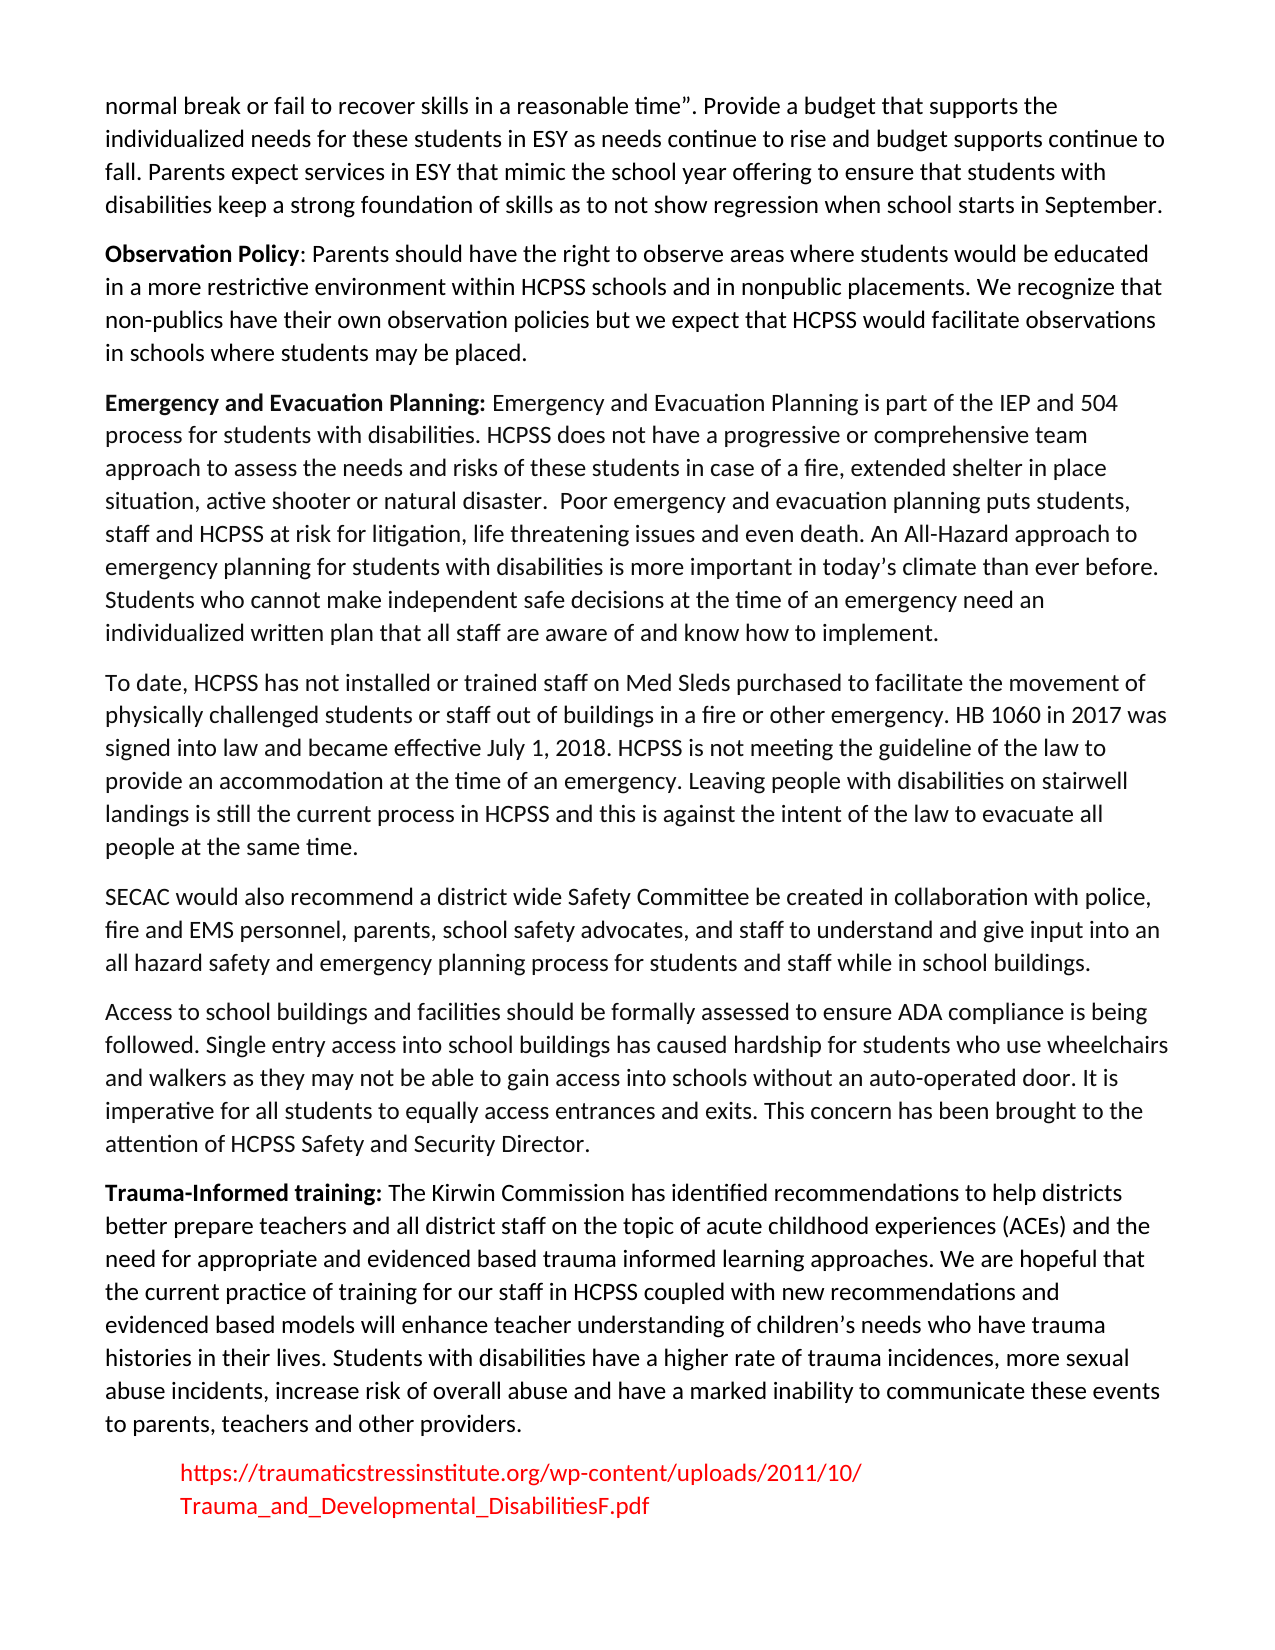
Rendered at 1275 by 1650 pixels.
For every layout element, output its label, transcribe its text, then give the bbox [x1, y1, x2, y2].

text SECAC would also recommend a district wide Safety Committee be created in collaboration with police, fire and EMS personnel, parents, school safety advocates, and staff to understand and give input into an all hazard safety and emergency planning process for students and staff while in school buildings. [105, 881, 1170, 977]
text Observation Policy: Parents should have the right to observe areas where students would be educated in a more restrictive environment within HCPSS schools and in nonpublic placements. We recognize that non-publics have their own observation policies but we expect that HCPSS would facilitate observations in schools where students may be placed. [105, 238, 1170, 368]
text To date, HCPSS has not installed or trained staff on Med Sleds purchased to facilitate the movement of physically challenged students or staff out of buildings in a fire or other emergency. HB 1060 in 2017 was signed into law and became effective July 1, 2018. HCPSS is not meeting the guideline of the law to provide an accommodation at the time of an emergency. Leaving people with disabilities on stairwell landings is still the current process in HCPSS and this is against the intent of the law to evacuate all people at the same time. [105, 667, 1170, 862]
text Access to school buildings and facilities should be formally assessed to ensure ADA compliance is being followed. Single entry access into school buildings has caused hardship for students who use wheelchairs and walkers as they may not be able to gain access into schools without an auto-operated door. It is imperative for all students to equally access entrances and exits. This concern has been brought to the attention of HCPSS Safety and Security Director. [105, 996, 1170, 1158]
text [105, 90, 1170, 219]
text Trauma-Informed training: The Kirwin Commission has identified recommendations to help districts better prepare teachers and all district staff on the topic of acute childhood experiences (ACEs) and the need for appropriate and evidenced based trauma informed learning approaches. We are hopeful that the current practice of training for our staff in HCPSS coupled with new recommendations and evidenced based models will enhance teacher understanding of children’s needs who have trauma histories in their lives. Students with disabilities have a higher rate of trauma incidences, more sexual abuse incidents, increase risk of overall abuse and have a marked inability to communicate these events to parents, teachers and other providers. [105, 1177, 1170, 1438]
text https://traumaticstressinstitute.org/wp-content/uploads/2011/10/Trauma_and_Developmental_DisabilitiesF.pdf [180, 1457, 1170, 1521]
text Emergency and Evacuation Planning: Emergency and Evacuation Planning is part of the IEP and 504 process for students with disabilities. HCPSS does not have a progressive or comprehensive team approach to assess the needs and risks of these students in case of a fire, extended shelter in place situation, active shooter or natural disaster. Poor emergency and evacuation planning puts students, staff and HCPSS at risk for litigation, life threatening issues and even death. An All-Hazard approach to emergency planning for students with disabilities is more important in today’s climate than ever before. Students who cannot make independent safe decisions at the time of an emergency need an individualized written plan that all staff are aware of and know how to implement. [105, 387, 1170, 648]
